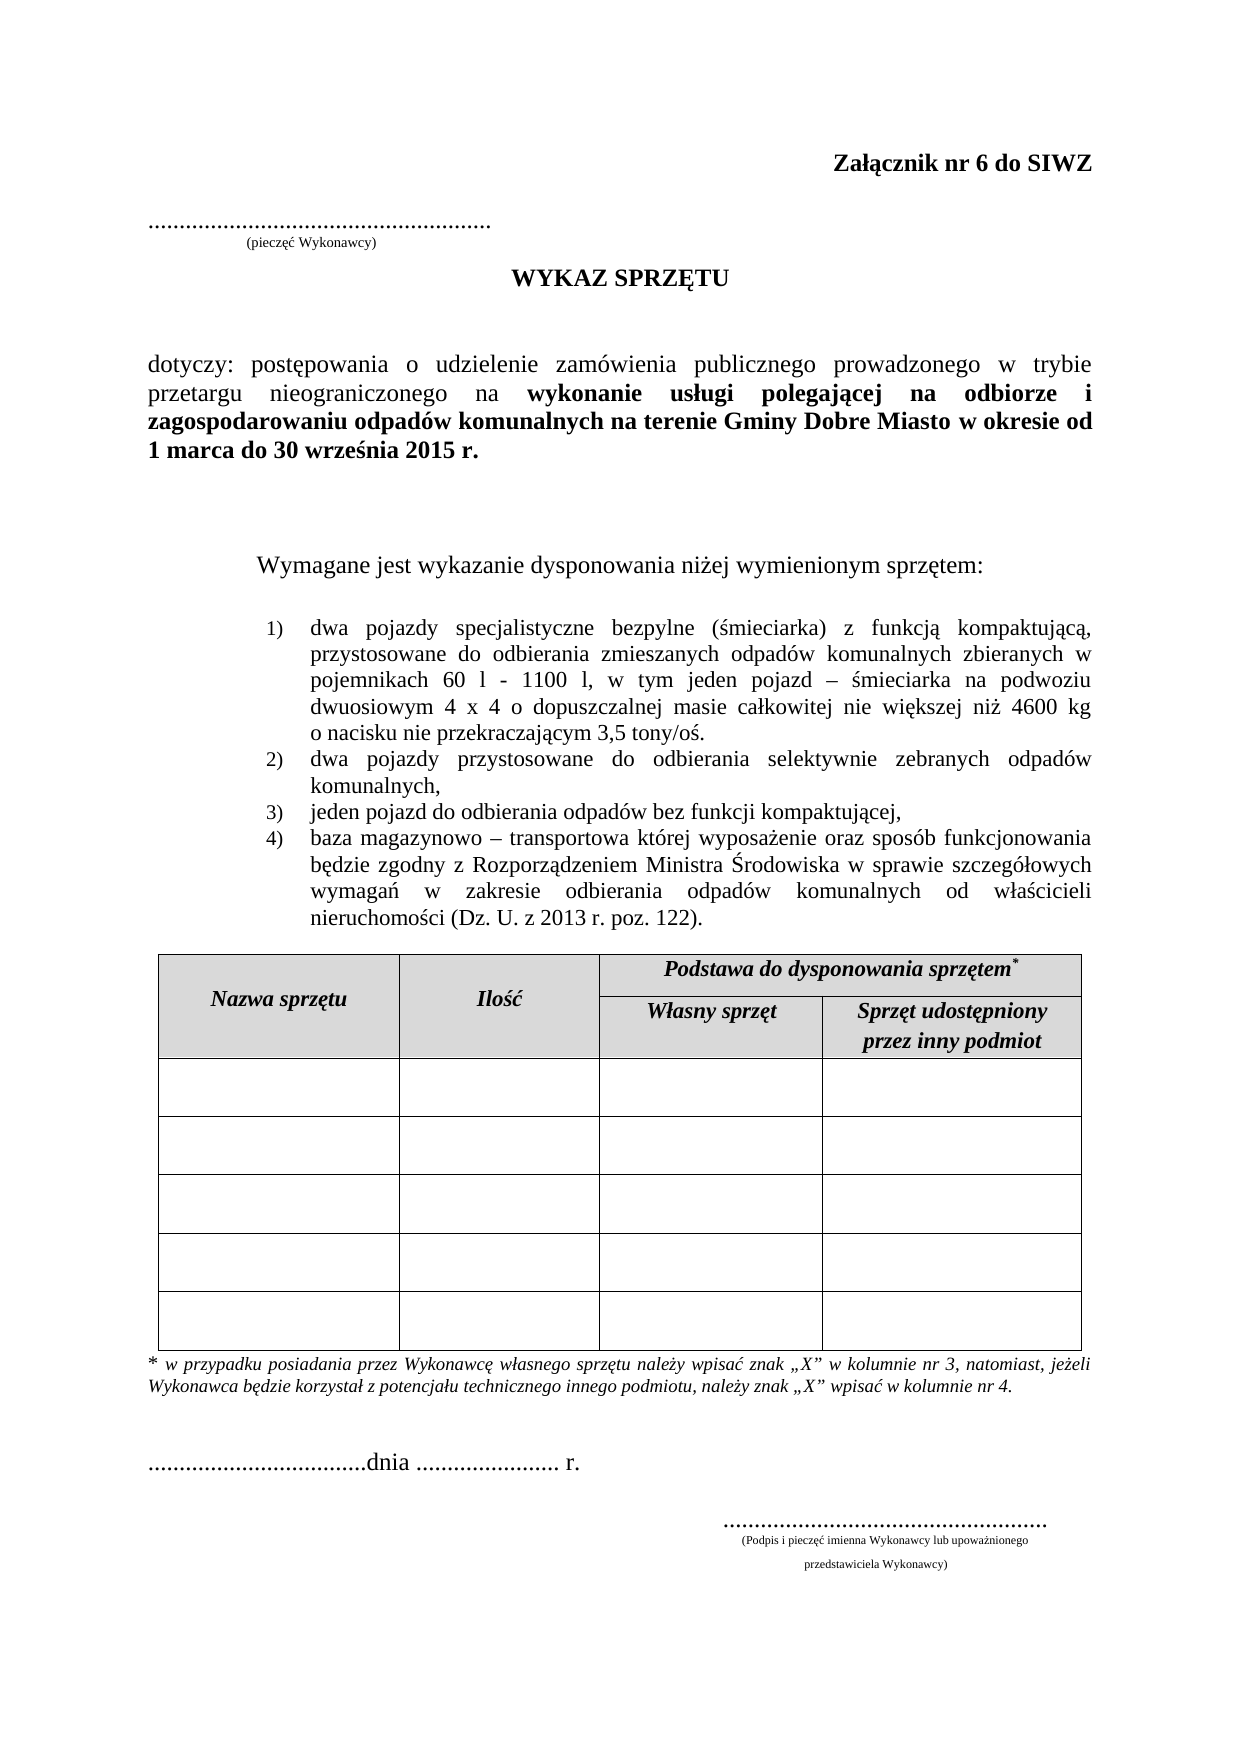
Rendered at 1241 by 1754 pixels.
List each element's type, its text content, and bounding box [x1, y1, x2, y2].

table_cell [600, 1292, 822, 1350]
text Wymagane jest wykazanie dysponowania niżej wymienionym sprzętem: [148, 550, 1093, 579]
table_cell [159, 1175, 399, 1233]
list jeden pojazd do odbierania odpadów bez funkcji kompaktującej, [266, 798, 1093, 824]
table_cell [400, 1059, 599, 1116]
table_header Nazwa sprzętu [159, 955, 399, 1057]
text (Podpis i pieczęć imienna Wykonawcy lub upoważnionego [590, 1533, 1093, 1557]
text .................................................... [590, 1504, 1093, 1533]
table_cell [159, 1292, 399, 1350]
table_header Podstawa do dysponowania sprzętem* [600, 955, 1081, 996]
text WYKAZ SPRZĘTU [148, 263, 1093, 291]
table_cell [600, 1234, 822, 1291]
table_cell [823, 1234, 1081, 1291]
table_cell [400, 1117, 599, 1174]
table_cell [400, 1234, 599, 1291]
text * w przypadku posiadania przez Wykonawcę własnego sprzętu należy wpisać znak „X” w kolumnie nr 3, natomiast, jeżeli Wykonawca będzie korzystał z potencjału technicznego innego podmiotu, należy znak „X” wpisać w kolumnie nr 4. [148, 1351, 1093, 1396]
list baza magazynowo – transportowa której wyposażenie oraz sposób funkcjonowania będzie zgodny z Rozporządzeniem Ministra Środowiska w sprawie szczegółowych wymagań w zakresie odbierania odpadów komunalnych od właścicieli nieruchomości (Dz. U. z 2013 r. poz. 122). [266, 824, 1093, 930]
table_cell [823, 1175, 1081, 1233]
table_cell [823, 1292, 1081, 1350]
text przedstawiciela Wykonawcy) [590, 1557, 1093, 1581]
table_cell Własny sprzęt [600, 997, 822, 1057]
text ...................................dnia ....................... r. [148, 1447, 1093, 1475]
table_cell [600, 1175, 822, 1233]
text ....................................................... [148, 205, 1093, 234]
table_cell [159, 1117, 399, 1174]
table_cell [823, 1117, 1081, 1174]
table_cell [400, 1292, 599, 1350]
list dwa pojazdy przystosowane do odbierania selektywnie zebranych odpadów komunalnych, [266, 745, 1093, 798]
table_cell [159, 1059, 399, 1116]
text Załącznik nr 6 do SIWZ [148, 148, 1093, 176]
list dwa pojazdy specjalistyczne bezpylne (śmieciarka) z funkcją kompaktującą, przystosowane do odbierania zmieszanych odpadów komunalnych zbieranych w pojemnikach 60 l - 1100 l, w tym jeden pojazd – śmieciarka na podwoziu dwuosiowym 4 x 4 o dopuszczalnej masie całkowitej nie większej niż 4600 kg o nacisku nie przekraczającym 3,5 tony/oś. [266, 614, 1093, 745]
table_cell [823, 1059, 1081, 1116]
table_cell [159, 1234, 399, 1291]
table_cell [400, 1175, 599, 1233]
table_cell Sprzęt udostępniony przez inny podmiot [823, 997, 1081, 1057]
text (pieczęć Wykonawcy) [148, 234, 1093, 263]
table_cell [600, 1117, 822, 1174]
text dotyczy: postępowania o udzielenie zamówienia publicznego prowadzonego w trybie przetargu nieograniczonego na wykonanie usługi polegającej na odbiorze i zagospodarowaniu odpadów komunalnych na terenie Gminy Dobre Miasto w okresie od 1 marca do 30 września 2015 r. [148, 349, 1093, 464]
table_header Ilość [400, 955, 599, 1057]
table_cell [600, 1059, 822, 1116]
